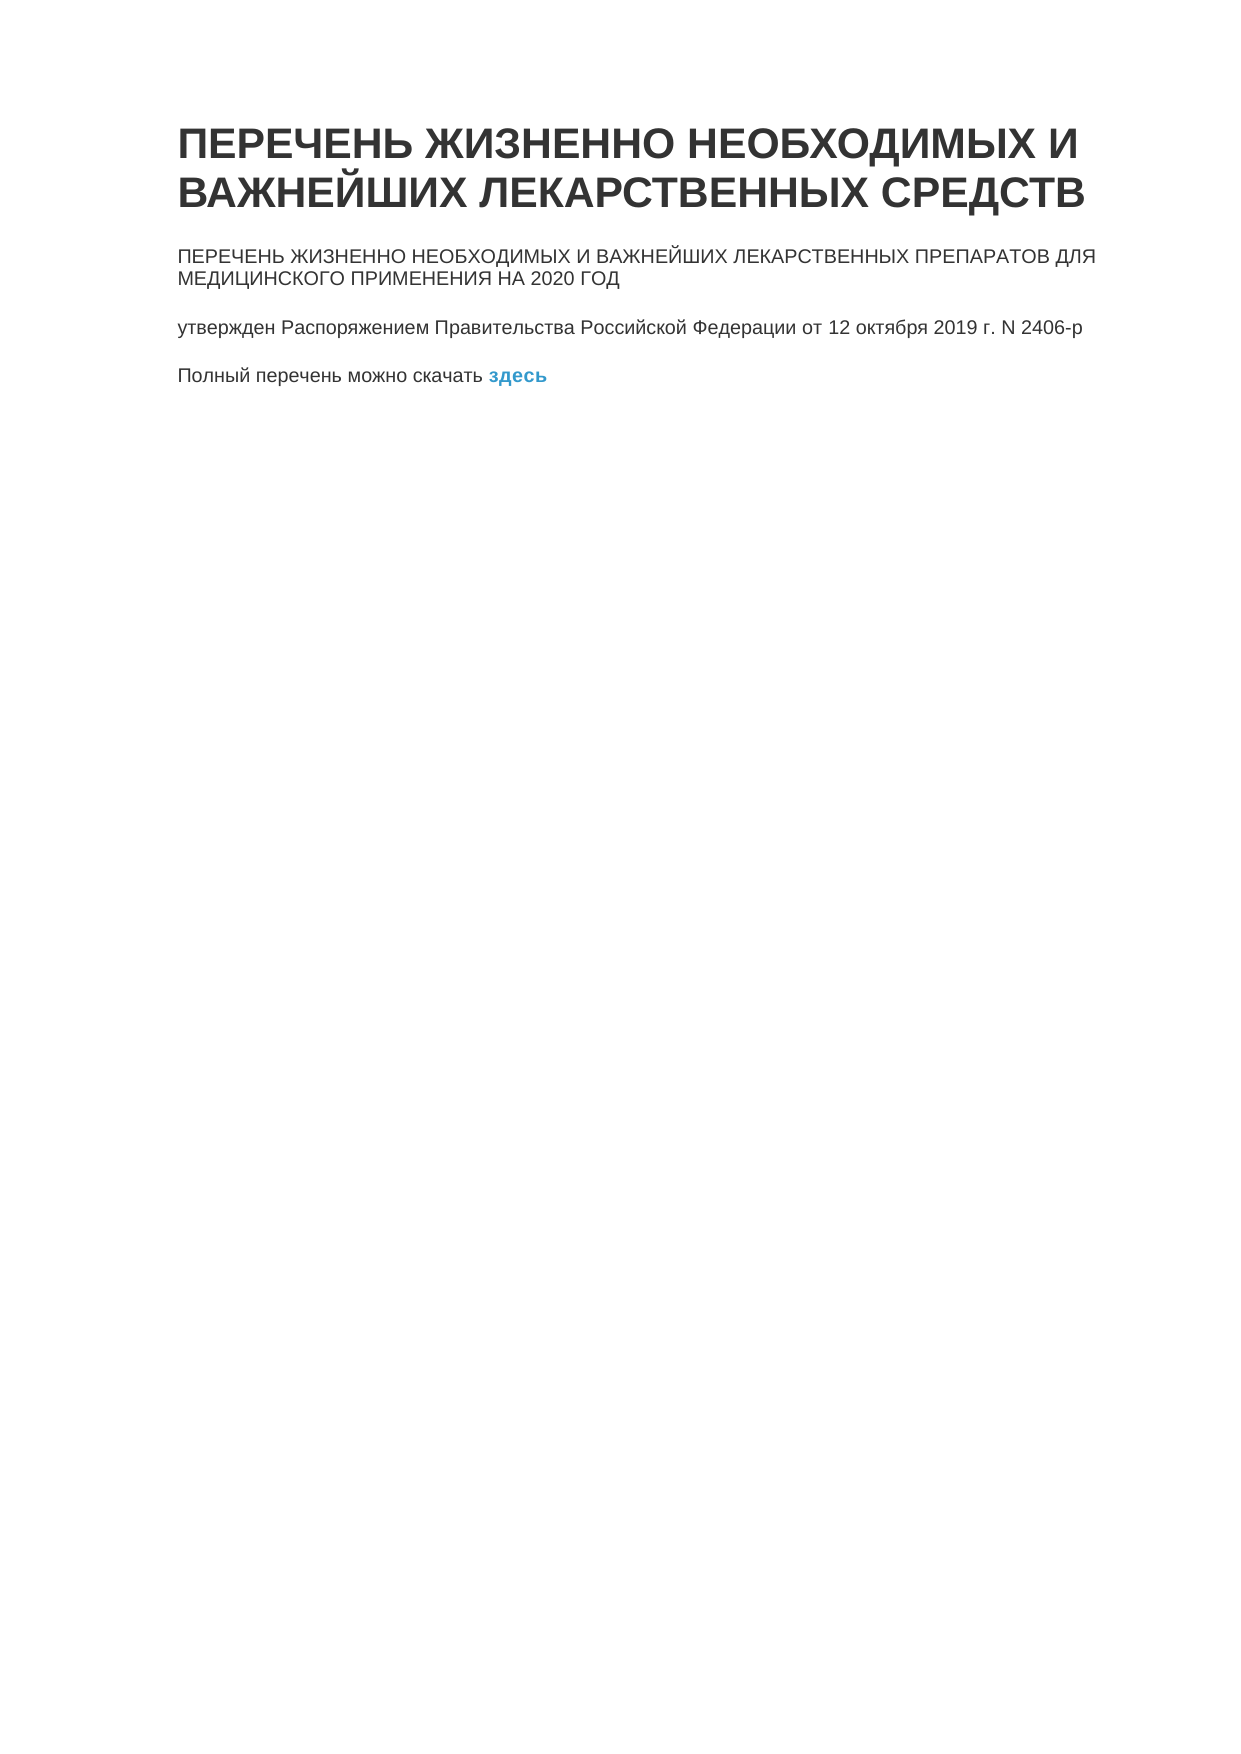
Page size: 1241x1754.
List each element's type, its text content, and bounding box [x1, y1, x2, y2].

text Полный перечень можно скачать здесь [177, 364, 1152, 386]
text ПЕРЕЧЕНЬ ЖИЗНЕННО НЕОБХОДИМЫХ И ВАЖНЕЙШИХ ЛЕКАРСТВЕННЫХ ПРЕПАРАТОВ ДЛЯ МЕДИЦИНСКОГО ПРИМЕНЕНИЯ НА 2020 ГОД [177, 244, 1152, 290]
text утвержден Распоряжением Правительства Российской Федерации от 12 октября 2019 г. N 2406-р [177, 316, 1152, 338]
text ПЕРЕЧЕНЬ ЖИЗНЕННО НЕОБХОДИМЫХ И ВАЖНЕЙШИХ ЛЕКАРСТВЕННЫХ СРЕДСТВ [177, 118, 1152, 216]
